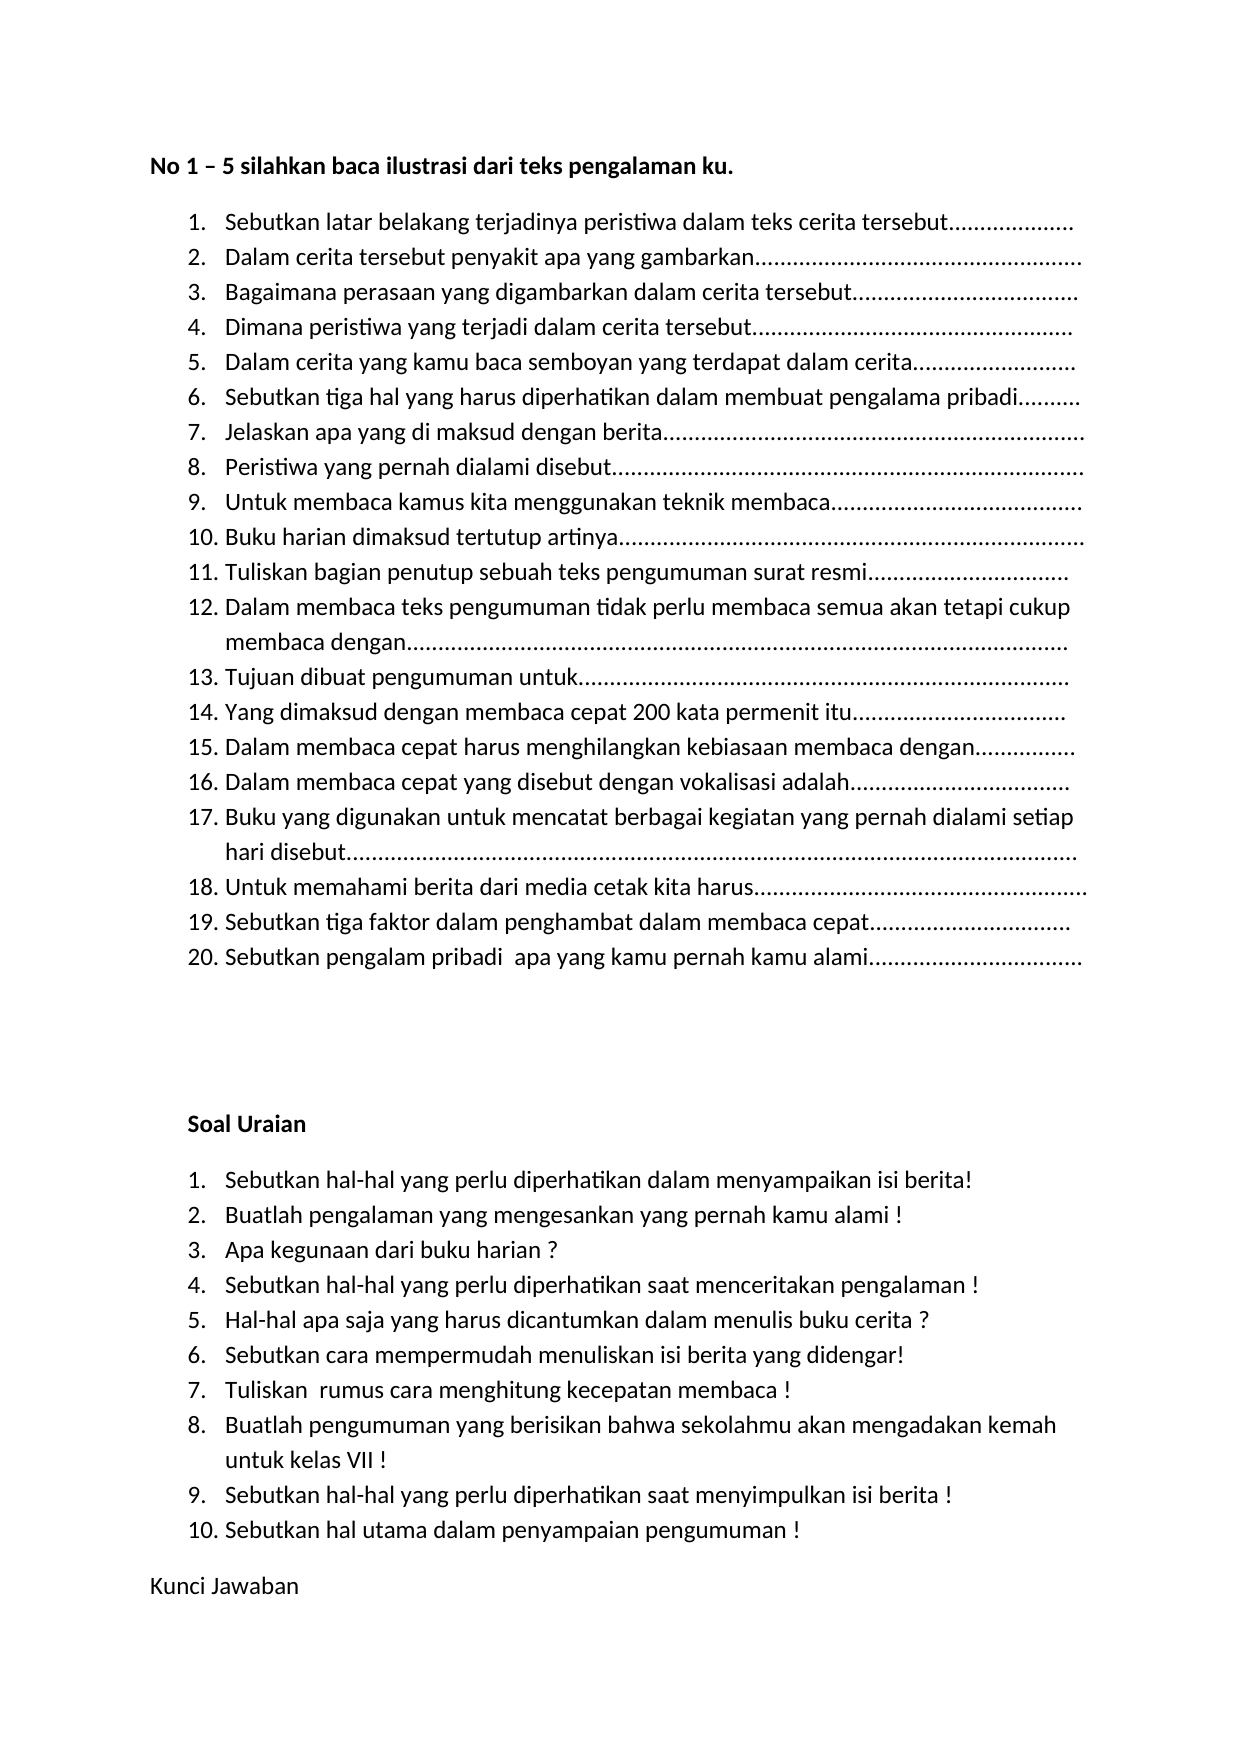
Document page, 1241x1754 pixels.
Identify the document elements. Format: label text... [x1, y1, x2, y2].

list Dalam cerita tersebut penyakit apa yang gambarkan.................................................... [187, 241, 1090, 271]
text Soal Uraian [187, 1108, 1090, 1139]
list Sebutkan tiga hal yang harus diperhatikan dalam membuat pengalama pribadi.......... [187, 381, 1090, 411]
list Buku harian dimaksud tertutup artinya.......................................................................... [187, 521, 1090, 551]
list Sebutkan hal utama dalam penyampaian pengumuman ! [187, 1514, 1090, 1545]
list Buatlah pengumuman yang berisikan bahwa sekolahmu akan mengadakan kemah untuk kelas VII ! [187, 1409, 1090, 1475]
list Dalam membaca cepat yang disebut dengan vokalisasi adalah................................... [187, 766, 1090, 796]
list Dalam membaca cepat harus menghilangkan kebiasaan membaca dengan................ [187, 731, 1090, 761]
text Kunci Jawaban [150, 1570, 1090, 1601]
list Sebutkan hal-hal yang perlu diperhatikan saat menceritakan pengalaman ! [187, 1269, 1090, 1300]
list Buku yang digunakan untuk mencatat berbagai kegiatan yang pernah dialami setiap hari disebut.................................................................................................................... [187, 801, 1090, 866]
list Tujuan dibuat pengumuman untuk.............................................................................. [187, 661, 1090, 691]
list Dimana peristiwa yang terjadi dalam cerita tersebut................................................... [187, 311, 1090, 341]
list Sebutkan latar belakang terjadinya peristiwa dalam teks cerita tersebut.................... [187, 206, 1090, 236]
list Sebutkan tiga faktor dalam penghambat dalam membaca cepat................................ [187, 906, 1090, 936]
list Dalam cerita yang kamu baca semboyan yang terdapat dalam cerita.......................... [187, 346, 1090, 376]
list Sebutkan hal-hal yang perlu diperhatikan saat menyimpulkan isi berita ! [187, 1479, 1090, 1510]
list Bagaimana perasaan yang digambarkan dalam cerita tersebut.................................... [187, 276, 1090, 306]
text No 1 – 5 silahkan baca ilustrasi dari teks pengalaman ku. [150, 150, 1090, 181]
list Hal-hal apa saja yang harus dicantumkan dalam menulis buku cerita ? [187, 1304, 1090, 1335]
list Tuliskan bagian penutup sebuah teks pengumuman surat resmi................................ [187, 556, 1090, 586]
list Sebutkan hal-hal yang perlu diperhatikan dalam menyampaikan isi berita! [187, 1164, 1090, 1195]
list Untuk membaca kamus kita menggunakan teknik membaca........................................ [187, 486, 1090, 516]
list Untuk memahami berita dari media cetak kita harus..................................................... [187, 871, 1090, 901]
list Peristiwa yang pernah dialami disebut........................................................................... [187, 451, 1090, 481]
list Dalam membaca teks pengumuman tidak perlu membaca semua akan tetapi cukup membaca dengan......................................................................................................... [187, 591, 1090, 656]
list Jelaskan apa yang di maksud dengan berita................................................................... [187, 416, 1090, 446]
list Sebutkan cara mempermudah menuliskan isi berita yang didengar! [187, 1339, 1090, 1370]
list Buatlah pengalaman yang mengesankan yang pernah kamu alami ! [187, 1199, 1090, 1230]
list Apa kegunaan dari buku harian ? [187, 1234, 1090, 1265]
list Sebutkan pengalam pribadi apa yang kamu pernah kamu alami.................................. [187, 941, 1090, 971]
list Tuliskan rumus cara menghitung kecepatan membaca ! [187, 1374, 1090, 1405]
list Yang dimaksud dengan membaca cepat 200 kata permenit itu.................................. [187, 696, 1090, 726]
